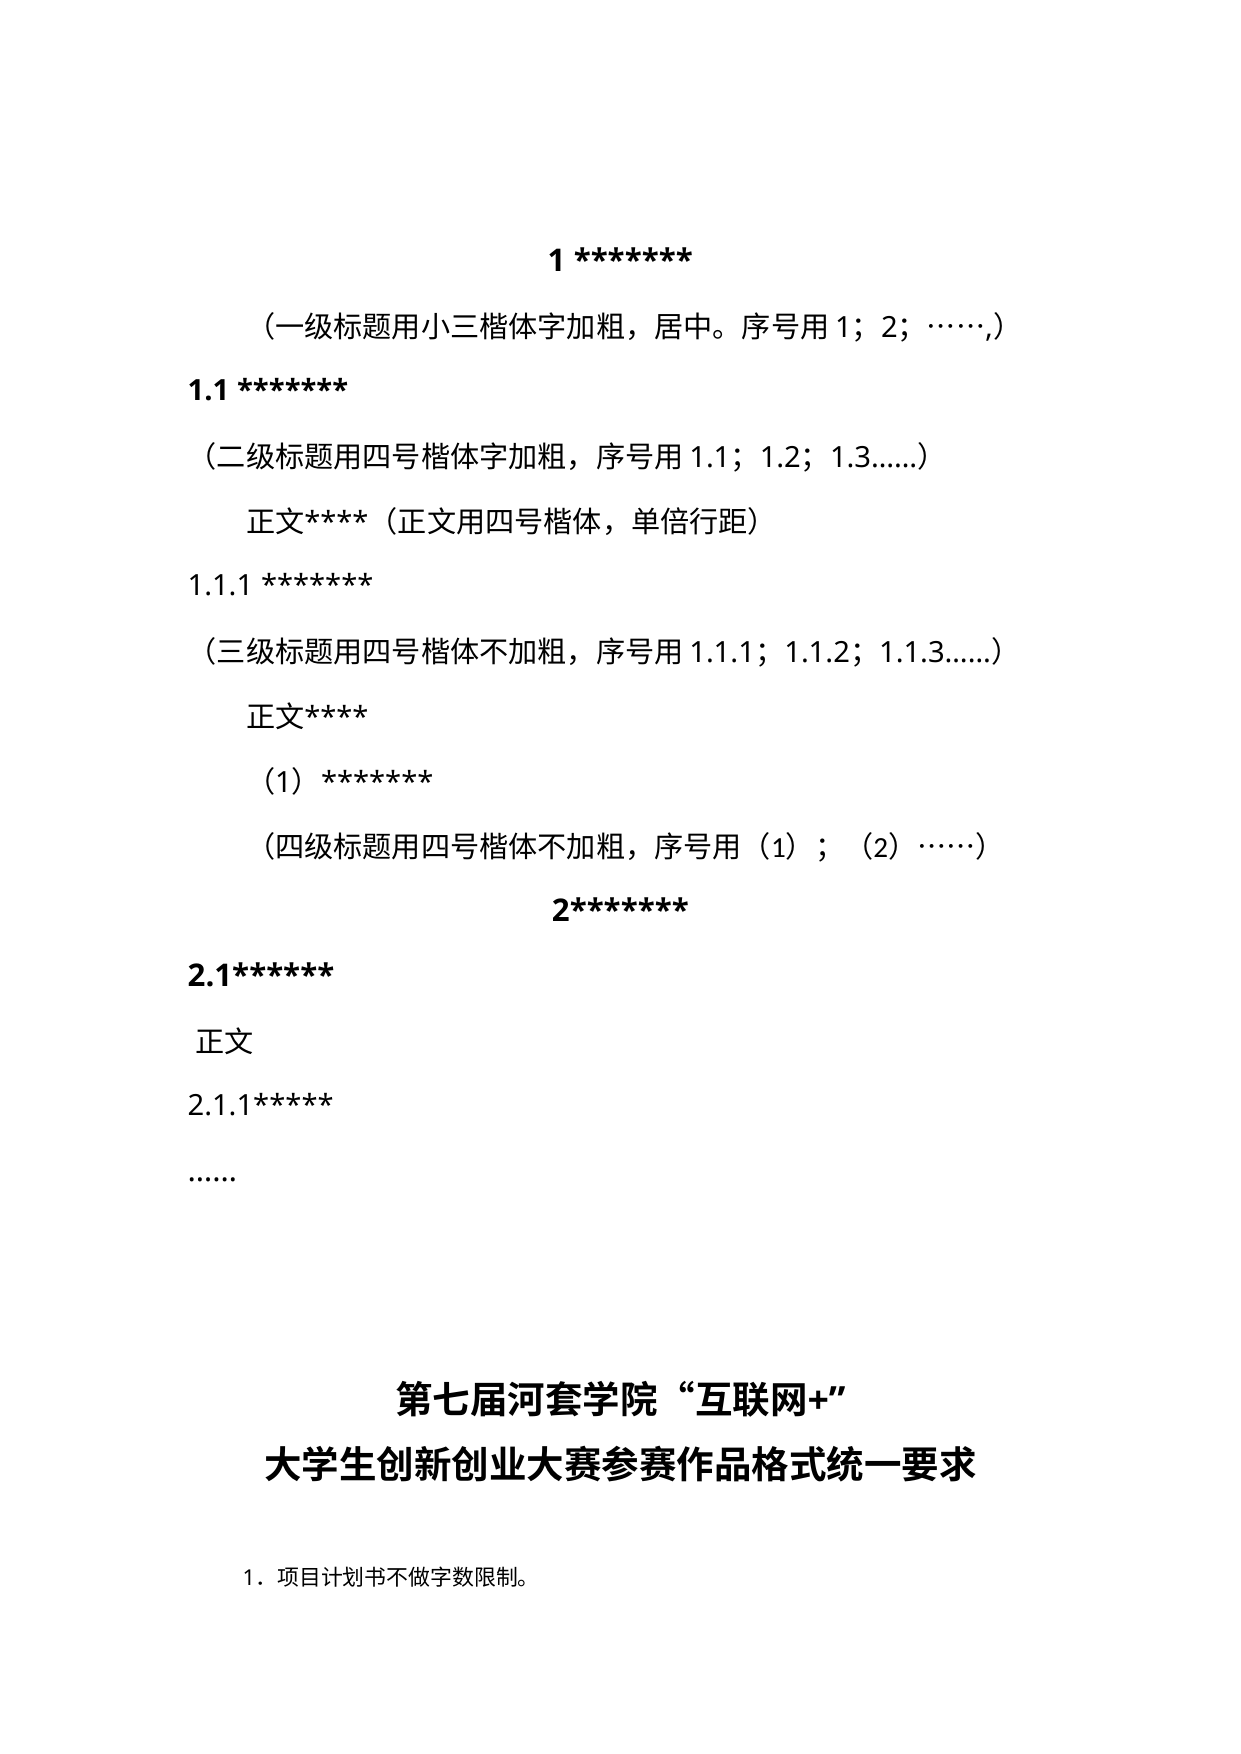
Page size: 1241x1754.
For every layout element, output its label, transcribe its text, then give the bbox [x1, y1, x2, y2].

text 正文 [187, 1007, 1053, 1072]
text 1．项目计划书不做字数限制。 [187, 1559, 1053, 1592]
text 正文**** [187, 682, 1053, 747]
text （1）******* [187, 747, 1053, 812]
text （三级标题用四号楷体不加粗，序号用1.1.1；1.1.2；1.1.3……） [187, 617, 1053, 682]
text 1.1.1 ******* [187, 552, 1053, 617]
text 1.1 ******* [187, 357, 1053, 422]
text 大学生创新创业大赛参赛作品格式统一要求 [187, 1429, 1053, 1494]
text 2.1.1***** [187, 1072, 1053, 1137]
text …… [187, 1137, 1053, 1202]
text 第七届河套学院“互联网+” [187, 1364, 1053, 1429]
text 2******* [187, 877, 1053, 942]
text （一级标题用小三楷体字加粗，居中。序号用1；2；……,） [187, 292, 1053, 357]
text （四级标题用四号楷体不加粗，序号用（1）；（2）……） [187, 812, 1053, 877]
text 2.1****** [187, 942, 1053, 1007]
text （二级标题用四号楷体字加粗，序号用1.1；1.2；1.3……） [187, 422, 1053, 487]
text 正文****（正文用四号楷体，单倍行距） [187, 487, 1053, 552]
text 1 ******* [187, 227, 1053, 292]
